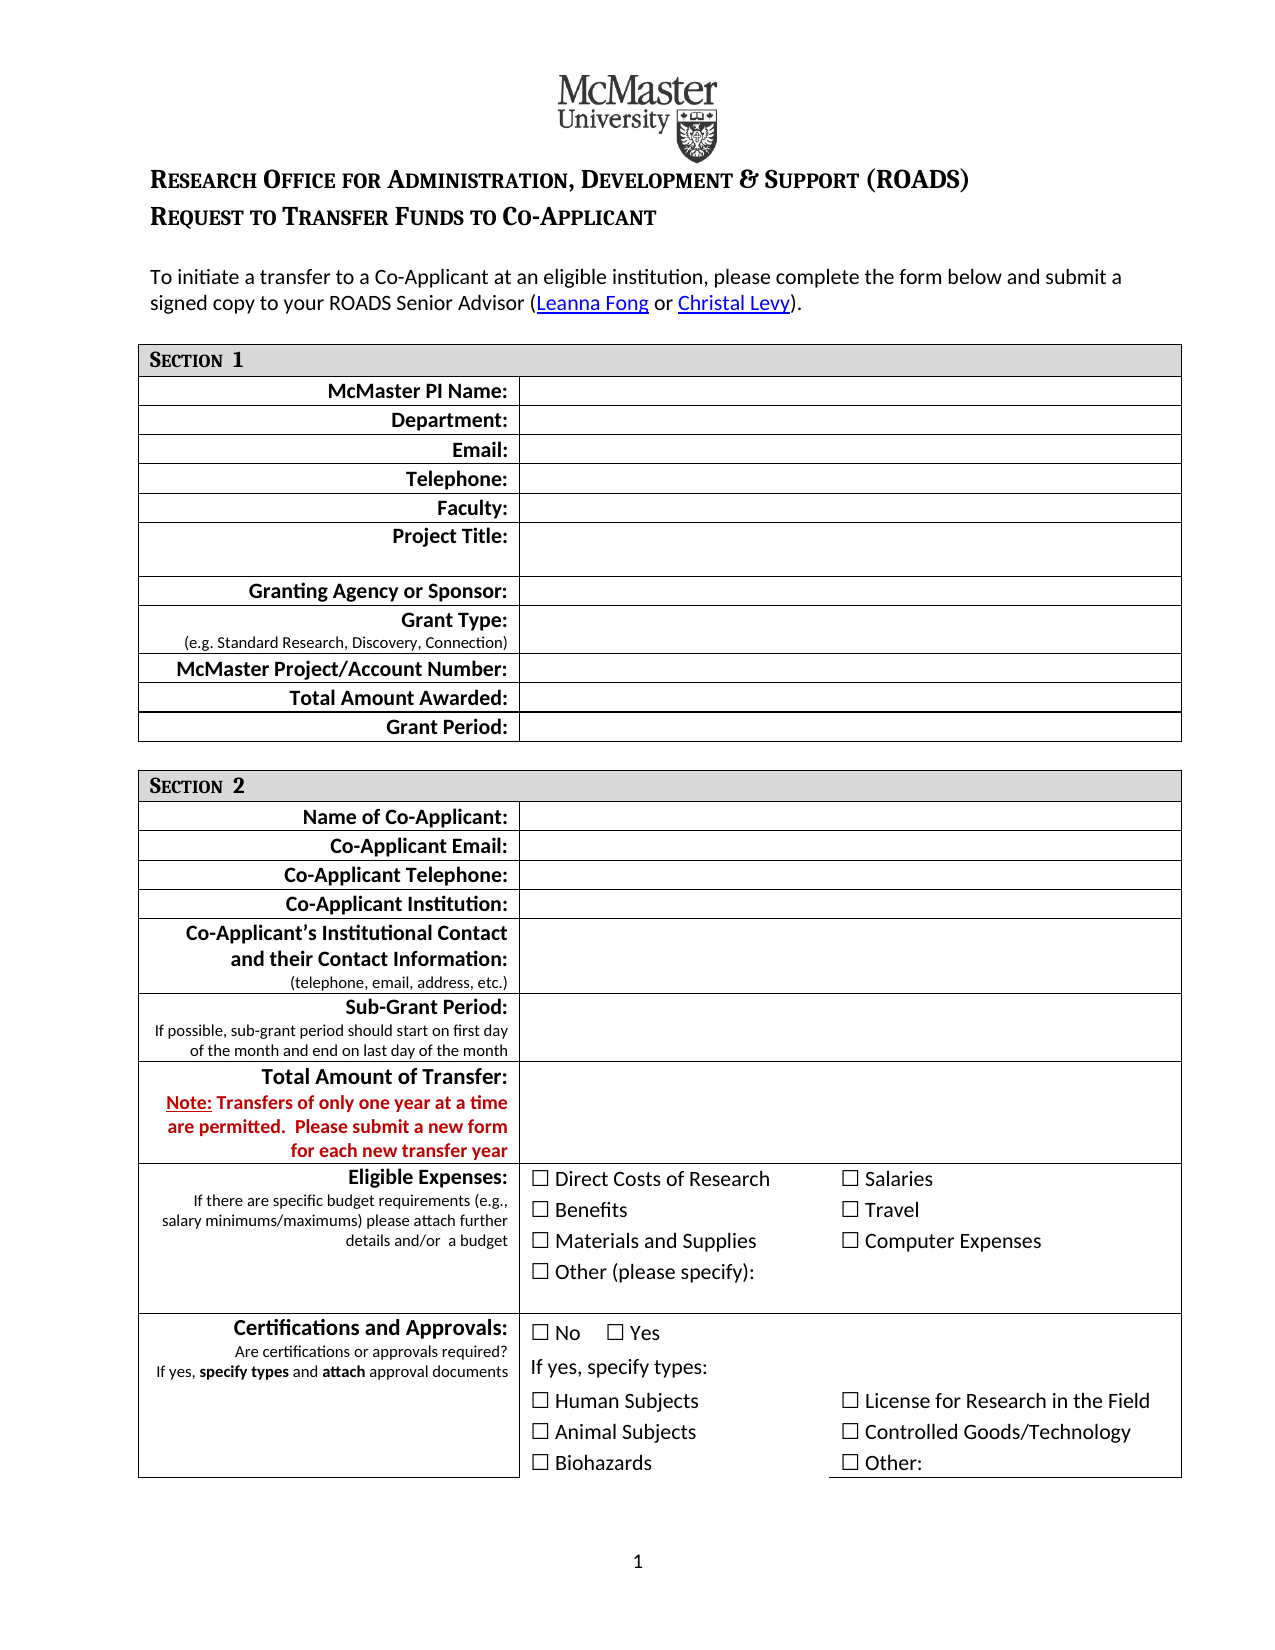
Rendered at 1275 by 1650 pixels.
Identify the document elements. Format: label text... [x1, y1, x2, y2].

table_cell [520, 654, 1181, 682]
table_cell Other: [829, 1446, 1181, 1477]
table_cell [520, 861, 1181, 889]
table_cell Grant Period: [139, 713, 519, 741]
table_cell [520, 831, 1181, 859]
table_cell [520, 994, 1181, 1061]
table_cell Benefits [520, 1193, 829, 1224]
table_cell [520, 1062, 1181, 1162]
table_cell Name of Co-Applicant: [139, 802, 519, 830]
table_cell Computer Expenses [829, 1224, 1181, 1255]
table_cell Animal Subjects [520, 1415, 829, 1446]
table_cell Total Amount Awarded: [139, 683, 519, 711]
table_cell Co-Applicant Telephone: [139, 861, 519, 889]
table_cell [520, 464, 1181, 492]
table_cell Direct Costs of Research [520, 1164, 829, 1193]
table_cell McMaster PI Name: [139, 377, 519, 405]
table_cell [520, 919, 1181, 992]
table_cell No Yes If yes, specify types: [520, 1314, 1181, 1384]
table_cell [520, 713, 1181, 741]
table_cell [520, 377, 1181, 405]
table_cell Co-Applicant’s Institutional Contact and their Contact Information: (telephone, email, address, etc.) [139, 919, 519, 992]
table_cell Granting Agency or Sponsor: [139, 577, 519, 605]
table_cell Co-Applicant Institution: [139, 890, 519, 918]
table_cell Human Subjects [520, 1384, 829, 1415]
table_header Section 2 [139, 771, 1181, 801]
text Request to Transfer Funds to Co-Applicant [150, 201, 1198, 233]
table_cell [520, 802, 1181, 830]
picture [557, 75, 718, 164]
table_cell [520, 523, 1181, 576]
table_cell [520, 406, 1181, 434]
table_cell [520, 606, 1181, 653]
table_cell Project Title: [139, 523, 519, 576]
table_cell Other (please specify): [520, 1255, 1181, 1312]
table_cell [520, 577, 1181, 605]
table_cell Co-Applicant Email: [139, 831, 519, 859]
table_cell McMaster Project/Account Number: [139, 654, 519, 682]
table_cell Biohazards [520, 1446, 829, 1477]
table_cell Sub-Grant Period: If possible, sub-grant period should start on first day of the month and end on last day of the month [139, 994, 519, 1061]
table_cell Controlled Goods/Technology [829, 1415, 1181, 1446]
table_cell [520, 435, 1181, 463]
table_cell License for Research in the Field [829, 1384, 1181, 1415]
table_header Section 1 [139, 345, 1181, 376]
table_cell Grant Type: (e.g. Standard Research, Discovery, Connection) [139, 606, 519, 653]
table_cell Travel [829, 1193, 1181, 1224]
table_cell Eligible Expenses: If there are specific budget requirements (e.g., salary minimums/maximums) please attach further details and/or a budget [139, 1164, 519, 1312]
text Research Office for Administration, Development & Support (ROADS) [150, 164, 1198, 195]
text To initiate a transfer to a Co-Applicant at an eligible institution, please complete the form below and submit a signed copy to your ROADS Senior Advisor (Leanna Fong or Christal Levy). [150, 263, 1125, 316]
table_cell Telephone: [139, 464, 519, 492]
table_cell Department: [139, 406, 519, 434]
table_cell [520, 890, 1181, 918]
table_cell [520, 494, 1181, 522]
table_cell Salaries [829, 1164, 1181, 1193]
table_cell [520, 683, 1181, 711]
table_cell Materials and Supplies [520, 1224, 829, 1255]
table_cell Total Amount of Transfer: Note: Transfers of only one year at a time are permitted. Please submit a new form for each new transfer year [139, 1062, 519, 1162]
table_cell Certifications and Approvals: Are certifications or approvals required? If yes, specify types and attach approval documents [139, 1314, 519, 1477]
table_cell Faculty: [139, 494, 519, 522]
table_cell Email: [139, 435, 519, 463]
